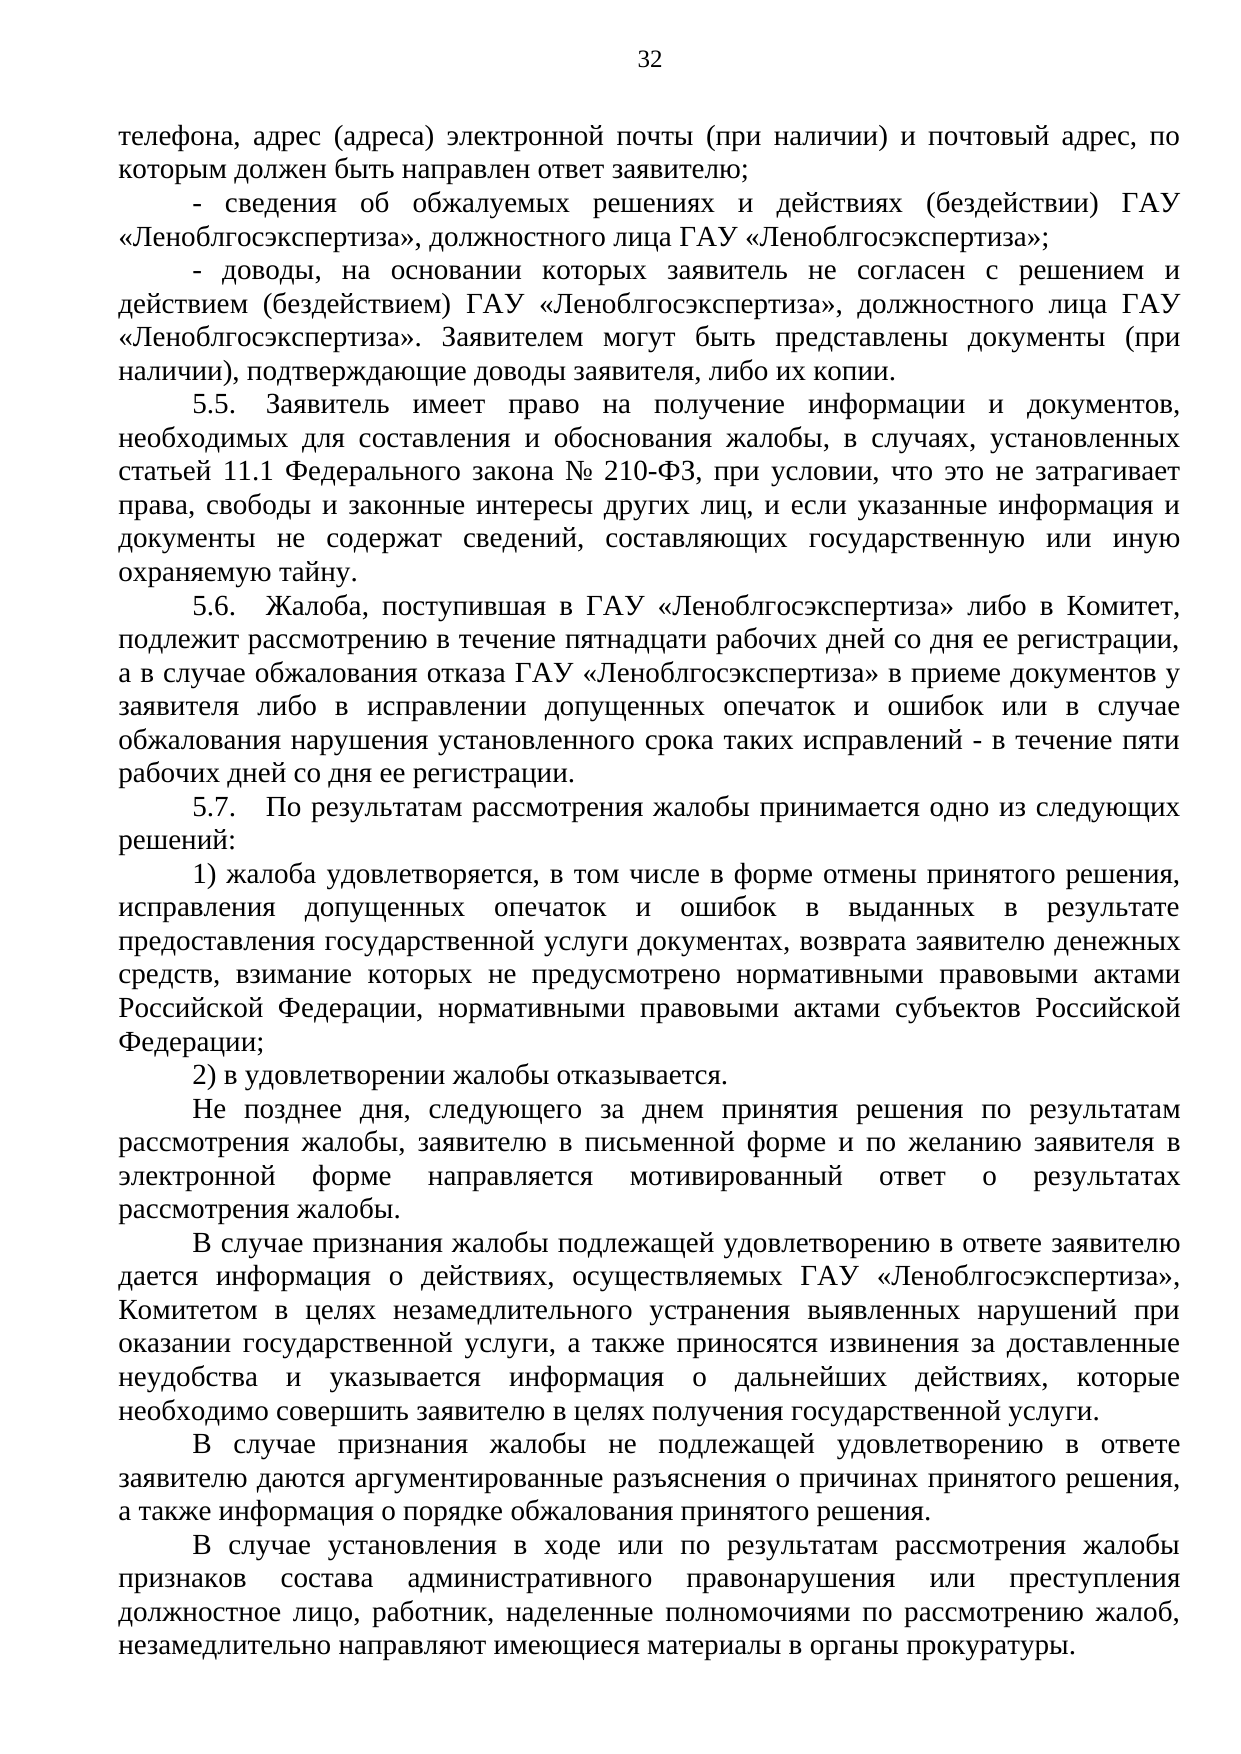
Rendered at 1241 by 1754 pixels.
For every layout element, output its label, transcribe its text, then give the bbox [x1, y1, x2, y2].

text В случае установления в ходе или по результатам рассмотрения жалобы признаков состава административного правонарушения или преступления должностное лицо, работник, наделенные полномочиями по рассмотрению жалоб, незамедлительно направляют имеющиеся материалы в органы прокуратуры. [118, 1527, 1181, 1661]
text 5.7. По результатам рассмотрения жалобы принимается одно из следующих решений: [118, 789, 1181, 856]
text - доводы, на основании которых заявитель не согласен с решением и действием (бездействием) ГАУ «Леноблгосэкспертиза», должностного лица ГАУ «Леноблгосэкспертиза». Заявителем могут быть представлены документы (при наличии), подтверждающие доводы заявителя, либо их копии. [118, 252, 1181, 386]
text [118, 118, 1181, 185]
text Не позднее дня, следующего за днем принятия решения по результатам рассмотрения жалобы, заявителю в письменной форме и по желанию заявителя в электронной форме направляется мотивированный ответ о результатах рассмотрения жалобы. [118, 1091, 1181, 1225]
text 5.6. Жалоба, поступившая в ГАУ «Леноблгосэкспертиза» либо в Комитет, подлежит рассмотрению в течение пятнадцати рабочих дней со дня ее регистрации, а в случае обжалования отказа ГАУ «Леноблгосэкспертиза» в приеме документов у заявителя либо в исправлении допущенных опечаток и ошибок или в случае обжалования нарушения установленного срока таких исправлений - в течение пяти рабочих дней со дня ее регистрации. [118, 588, 1181, 789]
text 5.5. Заявитель имеет право на получение информации и документов, необходимых для составления и обоснования жалобы, в случаях, установленных статьей 11.1 Федерального закона № 210-ФЗ, при условии, что это не затрагивает права, свободы и законные интересы других лиц, и если указанные информация и документы не содержат сведений, составляющих государственную или иную охраняемую тайну. [118, 386, 1181, 588]
text - сведения об обжалуемых решениях и действиях (бездействии) ГАУ «Леноблгосэкспертиза», должностного лица ГАУ «Леноблгосэкспертиза»; [118, 185, 1181, 252]
text В случае признания жалобы не подлежащей удовлетворению в ответе заявителю даются аргументированные разъяснения о причинах принятого решения, а также информация о порядке обжалования принятого решения. [118, 1426, 1181, 1527]
text 2) в удовлетворении жалобы отказывается. [118, 1057, 1181, 1091]
text В случае признания жалобы подлежащей удовлетворению в ответе заявителю дается информация о действиях, осуществляемых ГАУ «Леноблгосэкспертиза», Комитетом в целях незамедлительного устранения выявленных нарушений при оказании государственной услуги, а также приносятся извинения за доставленные неудобства и указывается информация о дальнейших действиях, которые необходимо совершить заявителю в целях получения государственной услуги. [118, 1225, 1181, 1426]
text 1) жалоба удовлетворяется, в том числе в форме отмены принятого решения, исправления допущенных опечаток и ошибок в выданных в результате предоставления государственной услуги документах, возврата заявителю денежных средств, взимание которых не предусмотрено нормативными правовыми актами Российской Федерации, нормативными правовыми актами субъектов Российской Федерации; [118, 856, 1181, 1057]
